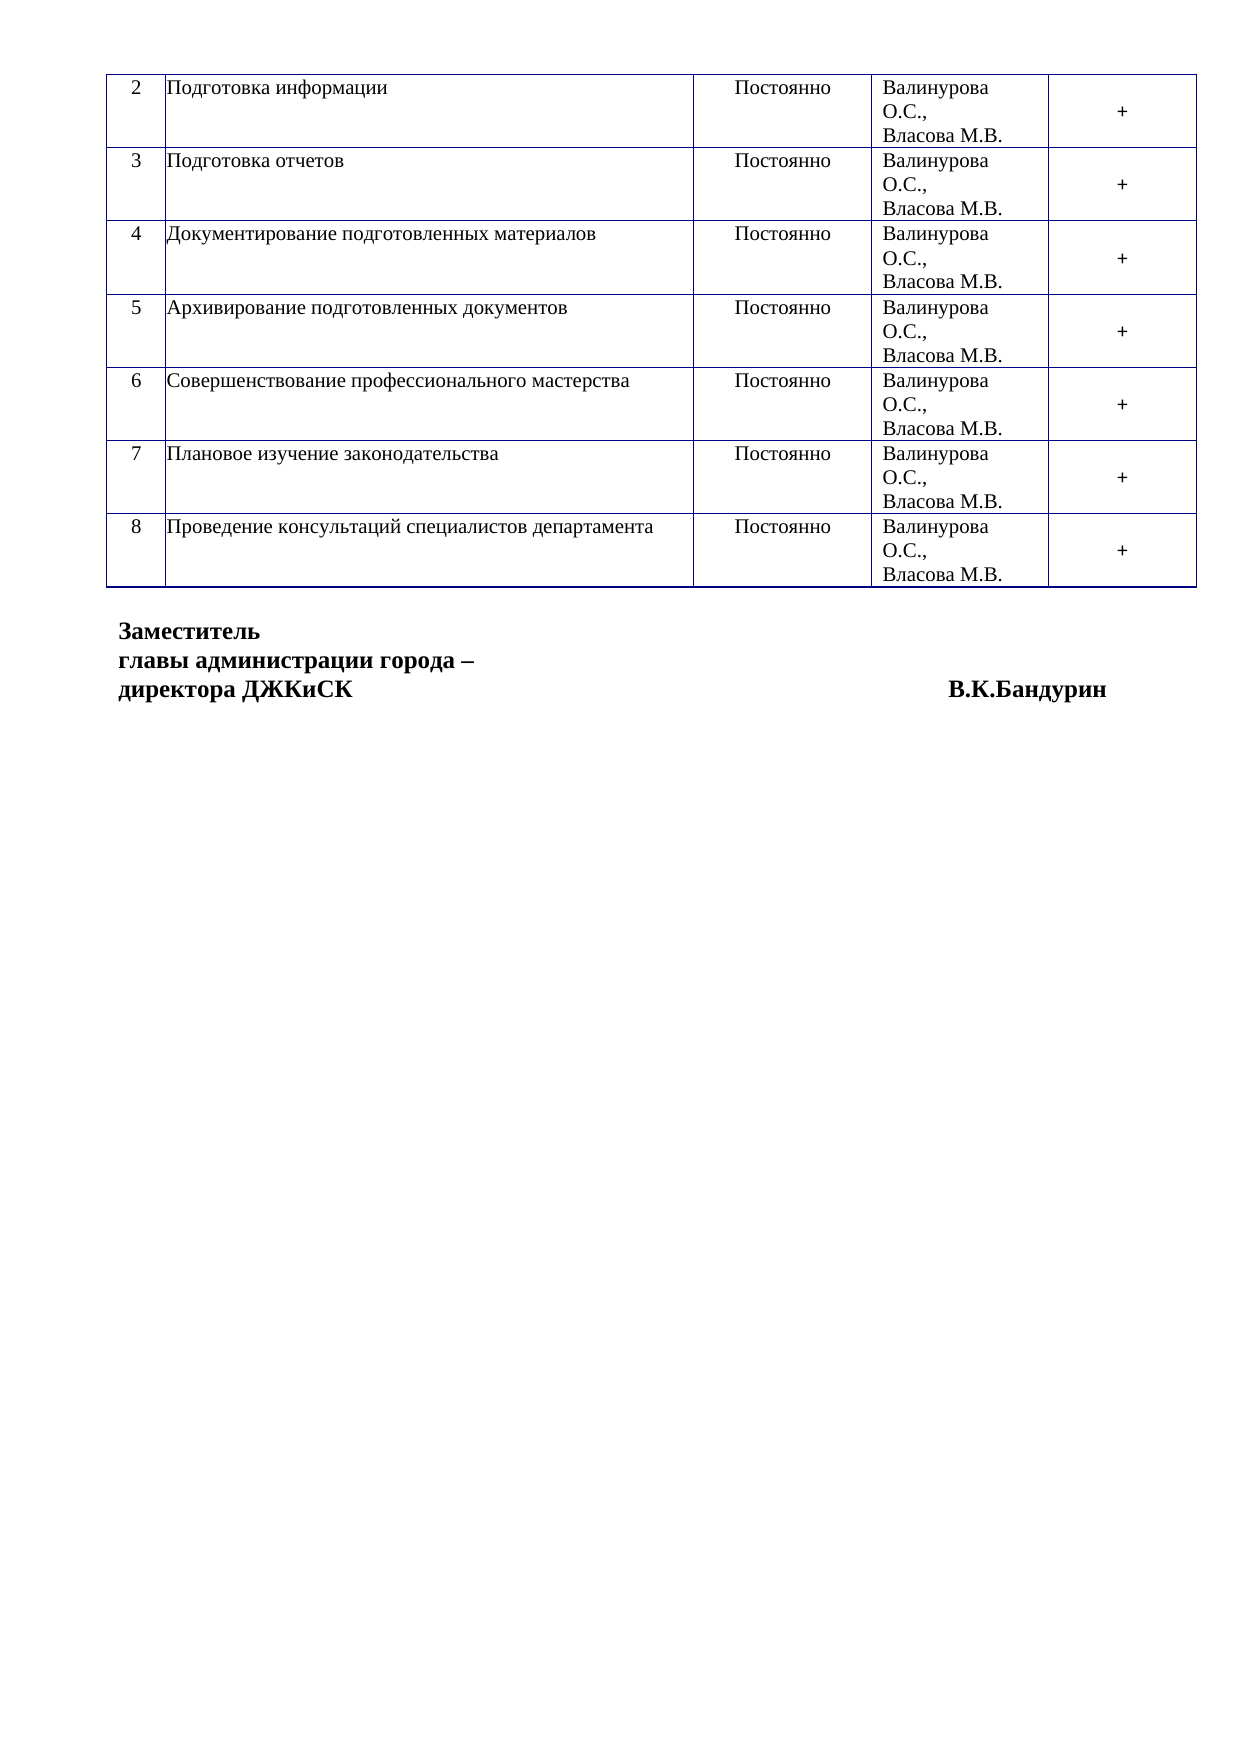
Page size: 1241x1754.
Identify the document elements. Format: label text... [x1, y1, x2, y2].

table_cell Постоянно [694, 368, 871, 440]
table_cell Валинурова О.С., Власова М.В. [872, 221, 1048, 293]
table_cell Постоянно [694, 75, 871, 147]
table_cell Постоянно [694, 441, 871, 513]
table_cell Совершенствование профессионального мастерства [166, 368, 693, 440]
table_cell + [1049, 148, 1196, 220]
table_cell + [1049, 221, 1196, 293]
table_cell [872, 75, 1048, 147]
table_cell Документирование подготовленных материалов [166, 221, 693, 293]
table_cell 7 [107, 441, 165, 513]
table_cell + [1049, 75, 1196, 147]
table_cell Валинурова О.С., Власова М.В. [872, 148, 1048, 220]
table_cell Плановое изучение законодательства [166, 441, 693, 513]
text главы администрации города – [118, 645, 1181, 674]
table_cell 3 [107, 148, 165, 220]
table_cell 5 [107, 295, 165, 367]
table_cell Постоянно [694, 514, 871, 586]
table_cell 2 [107, 75, 165, 147]
table_cell Архивирование подготовленных документов [166, 295, 693, 367]
table_cell + [1049, 441, 1196, 513]
text Заместитель [118, 616, 1181, 645]
text директора ДЖКиСК В.К.Бандурин [118, 674, 1181, 702]
table_cell Валинурова О.С., Власова М.В. [872, 295, 1048, 367]
table_cell Постоянно [694, 221, 871, 293]
table_cell Валинурова О.С., Власова М.В. [872, 514, 1048, 586]
table_cell 4 [107, 221, 165, 293]
table_cell Проведение консультаций специалистов департамента [166, 514, 693, 586]
table_cell + [1049, 368, 1196, 440]
table_cell Валинурова О.С., Власова М.В. [872, 441, 1048, 513]
table_cell Подготовка отчетов [166, 148, 693, 220]
table_cell 8 [107, 514, 165, 586]
table_cell + [1049, 514, 1196, 586]
table_cell Валинурова О.С., Власова М.В. [872, 368, 1048, 440]
table_cell 6 [107, 368, 165, 440]
table_cell + [1049, 295, 1196, 367]
table_cell Постоянно [694, 148, 871, 220]
table_cell Подготовка информации [166, 75, 693, 147]
table_cell Постоянно [694, 295, 871, 367]
